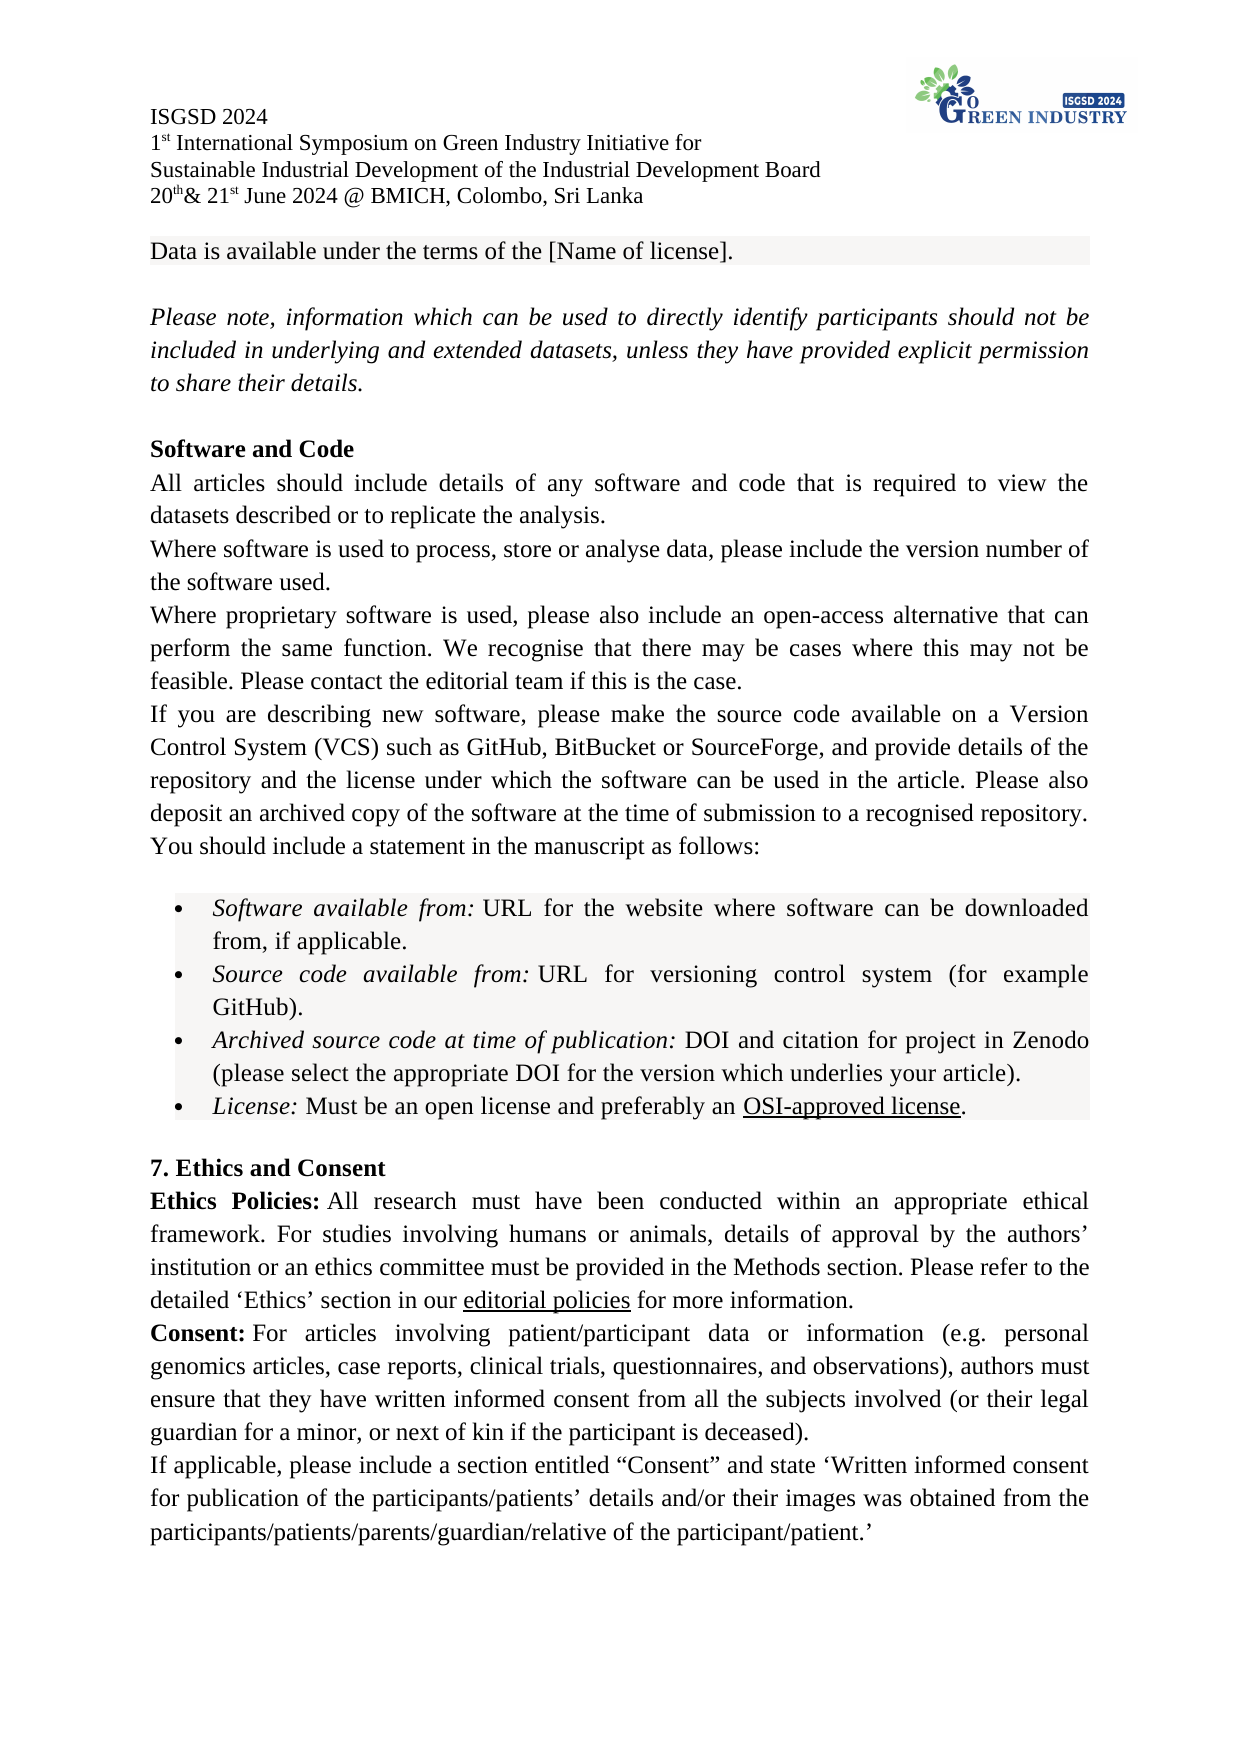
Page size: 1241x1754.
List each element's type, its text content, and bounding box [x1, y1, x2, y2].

text Please note, information which can be used to directly identify participants should not be included in underlying and extended datasets, unless they have provided explicit permission to share their details. [150, 302, 1090, 397]
text 7. Ethics and Consent [150, 1153, 1090, 1182]
list Software available from: URL for the website where software can be downloaded from, if applicable. [175, 893, 1090, 955]
text Where software is used to process, store or analyse data, please include the version number of the software used. [150, 534, 1090, 595]
list Source code available from: URL for versioning control system (for example GitHub). [175, 959, 1090, 1021]
text Data is available under the terms of the [Name of license]. [150, 236, 1090, 265]
text Ethics Policies: All research must have been conducted within an appropriate ethical framework. For studies involving humans or animals, details of approval by the authors’ institution or an ethics committee must be provided in the Methods section. Please refer to the detailed ‘Ethics’ section in our editorial policies for more information. [150, 1186, 1090, 1314]
text Software and Code [150, 434, 1090, 463]
text All articles should include details of any software and code that is required to view the datasets described or to replicate the analysis. [150, 468, 1090, 529]
text Where proprietary software is used, please also include an open-access alternative that can perform the same function. We recognise that there may be cases where this may not be feasible. Please contact the editorial team if this is the case. [150, 600, 1090, 694]
text If applicable, please include a section entitled “Consent” and state ‘Written informed consent for publication of the participants/patients’ details and/or their images was obtained from the participants/patients/parents/guardian/relative of the participant/patient.’ [150, 1451, 1090, 1545]
text Consent: For articles involving patient/participant data or information (e.g. personal genomics articles, case reports, clinical trials, questionnaires, and observations), authors must ensure that they have written informed consent from all the subjects involved (or their legal guardian for a minor, or next of kin if the participant is deceased). [150, 1318, 1090, 1446]
text If you are describing new software, please make the source code available on a Version Control System (VCS) such as GitHub, BitBucket or SourceForge, and provide details of the repository and the license under which the software can be used in the article. Please also deposit an archived copy of the software at the time of submission to a recognised repository. You should include a statement in the manuscript as follows: [150, 699, 1090, 859]
list License: Must be an open license and preferably an OSI-approved license. [175, 1091, 1090, 1120]
picture [906, 57, 1138, 133]
list Archived source code at time of publication: DOI and citation for project in Zenodo (please select the appropriate DOI for the version which underlies your article). [175, 1025, 1090, 1087]
